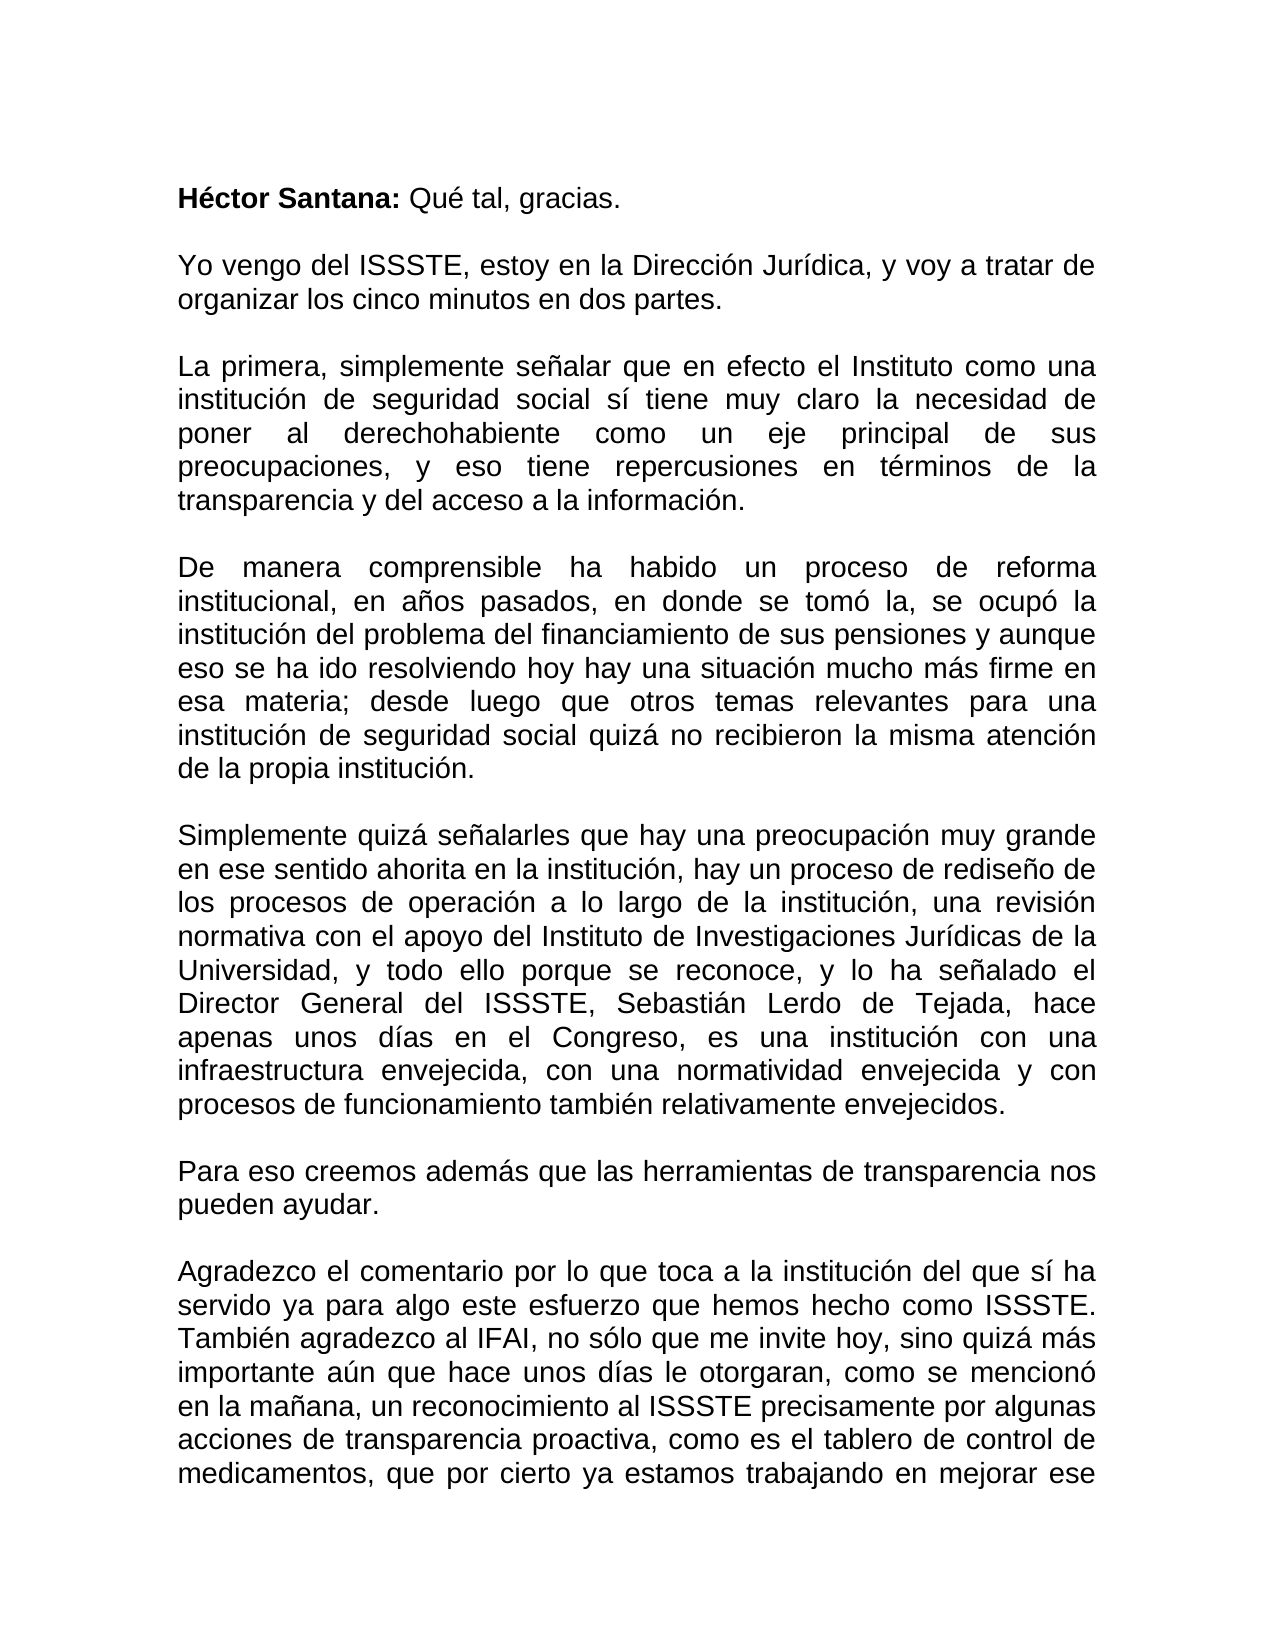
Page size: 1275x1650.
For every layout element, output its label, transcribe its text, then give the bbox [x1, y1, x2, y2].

text De manera comprensible ha habido un proceso de reforma institucional, en años pasados, en donde se tomó la, se ocupó la institución del problema del financiamiento de sus pensiones y aunque eso se ha ido resolviendo hoy hay una situación mucho más firme en esa materia; desde luego que otros temas relevantes para una institución de seguridad social quizá no recibieron la misma atención de la propia institución. [177, 550, 1098, 785]
text Héctor Santana: Qué tal, gracias. [177, 181, 1098, 215]
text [177, 1254, 1098, 1489]
text Simplemente quizá señalarles que hay una preocupación muy grande en ese sentido ahorita en la institución, hay un proceso de rediseño de los procesos de operación a lo largo de la institución, una revisión normativa con el apoyo del Instituto de Investigaciones Jurídicas de la Universidad, y todo ello porque se reconoce, y lo ha señalado el Director General del ISSSTE, Sebastián Lerdo de Tejada, hace apenas unos días en el Congreso, es una institución con una infraestructura envejecida, con una normatividad envejecida y con procesos de funcionamiento también relativamente envejecidos. [177, 818, 1098, 1120]
text Para eso creemos además que las herramientas de transparencia nos pueden ayudar. [177, 1154, 1098, 1221]
text La primera, simplemente señalar que en efecto el Instituto como una institución de seguridad social sí tiene muy claro la necesidad de poner al derechohabiente como un eje principal de sus preocupaciones, y eso tiene repercusiones en términos de la transparencia y del acceso a la información. [177, 349, 1098, 517]
text Yo vengo del ISSSTE, estoy en la Dirección Jurídica, y voy a tratar de organizar los cinco minutos en dos partes. [177, 248, 1098, 315]
